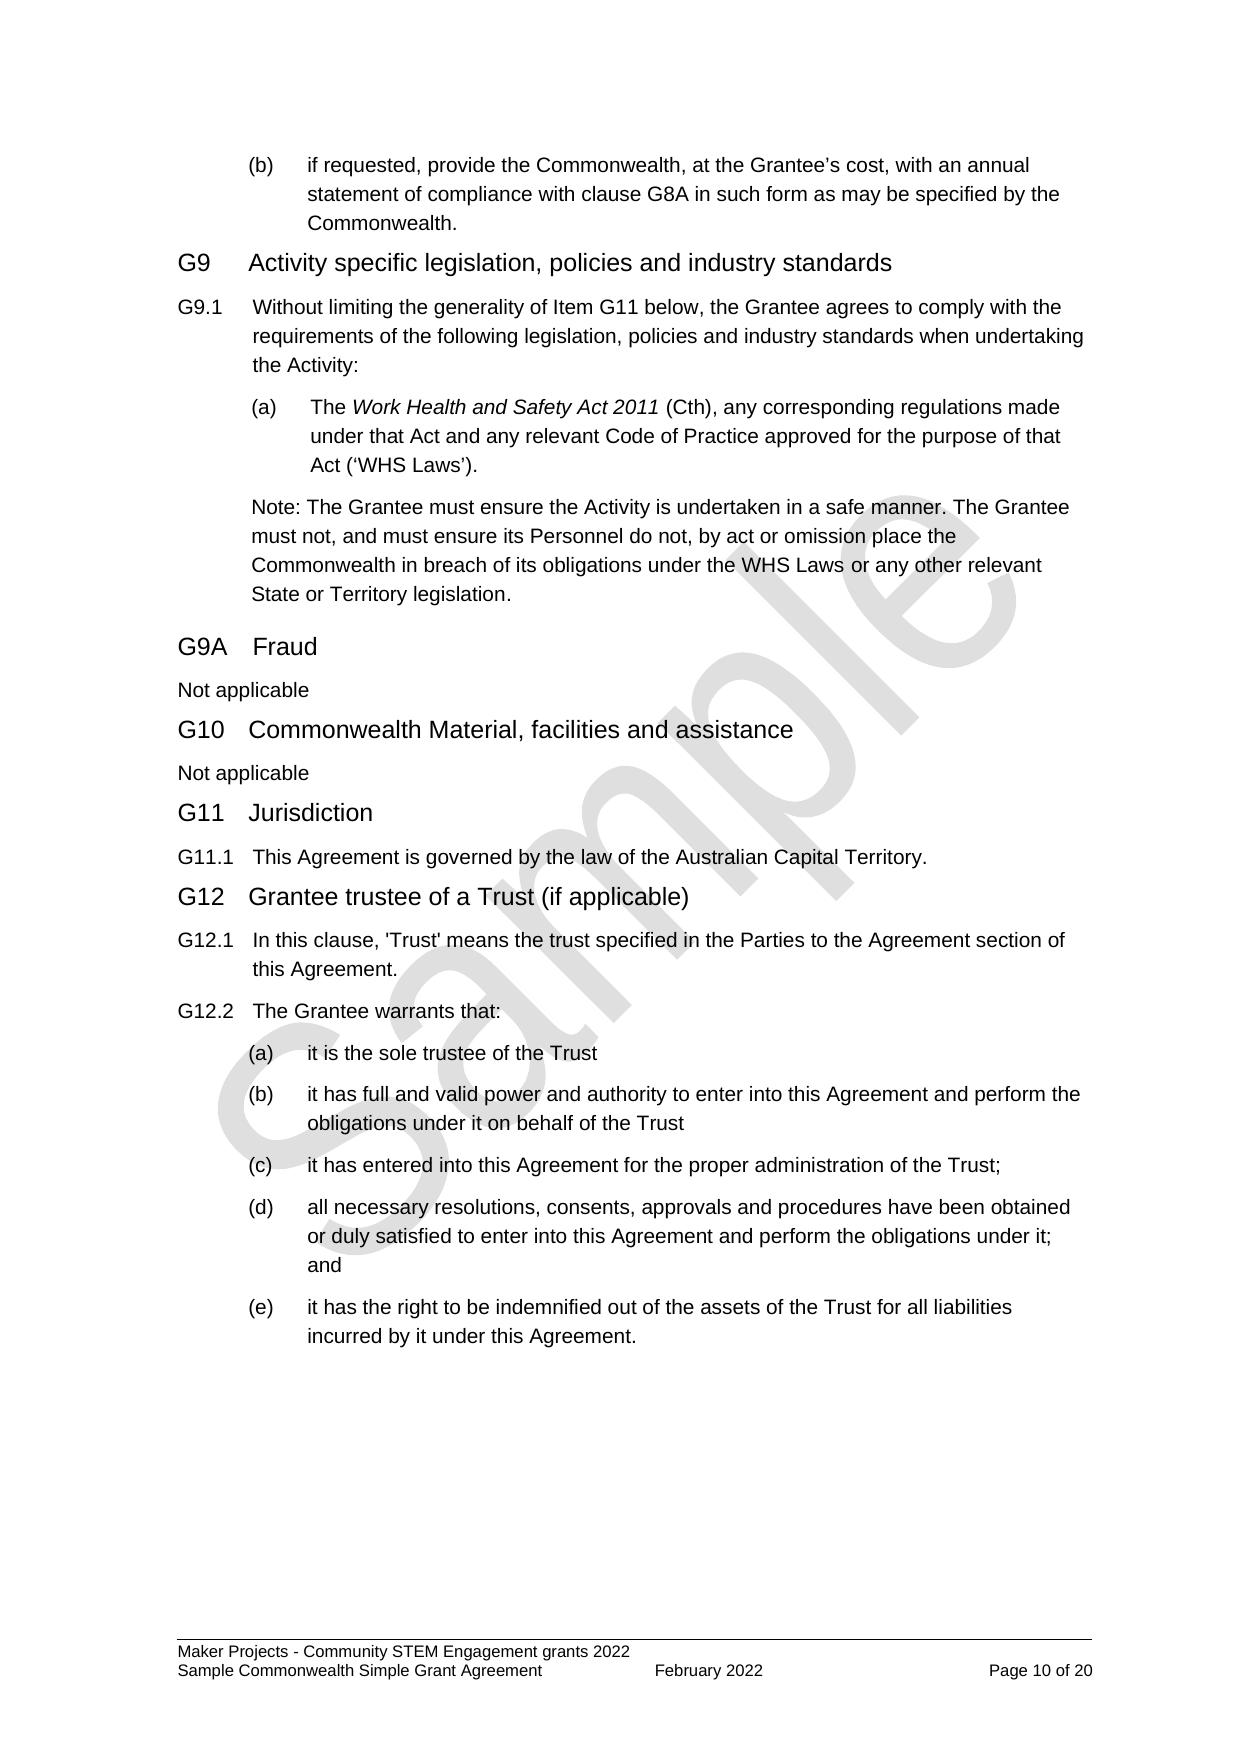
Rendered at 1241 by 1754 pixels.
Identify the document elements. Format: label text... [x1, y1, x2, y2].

text G12.2 The Grantee warrants that: [177, 993, 1092, 1023]
text (c) it has entered into this Agreement for the proper administration of the Trust; [248, 1148, 1092, 1177]
text (a) The Work Health and Safety Act 2011 (Cth), any corresponding regulations made under that Act and any relevant Code of Practice approved for the purpose of that Act (‘WHS Laws’). [251, 389, 1092, 477]
text Not applicable [177, 673, 1092, 702]
subtitle G9A Fraud [177, 631, 1092, 660]
subtitle Commonwealth Material, facilities and assistance [177, 714, 1092, 743]
text Not applicable [177, 756, 1092, 785]
text (b) if requested, provide the Commonwealth, at the Grantee’s cost, with an annual statement of compliance with clause G8A in such form as may be specified by the Commonwealth. [248, 148, 1092, 235]
text (b) it has full and valid power and authority to enter into this Agreement and perform the obligations under it on behalf of the Trust [248, 1077, 1092, 1135]
text (e) it has the right to be indemnified out of the assets of the Trust for all liabilities incurred by it under this Agreement. [248, 1289, 1092, 1348]
text G12.1 In this clause, 'Trust' means the trust specified in the Parties to the Agreement section of this Agreement. [177, 923, 1092, 981]
text (a) it is the sole trustee of the Trust [248, 1035, 1092, 1064]
subtitle Activity specific legislation, policies and industry standards [177, 248, 1092, 277]
text (d) all necessary resolutions, consents, approvals and procedures have been obtained or duly satisfied to enter into this Agreement and perform the obligations under it; and [248, 1189, 1092, 1277]
text Note: The Grantee must ensure the Activity is undertaken in a safe manner. The Grantee must not, and must ensure its Personnel do not, by act or omission place the Commonwealth in breach of its obligations under the WHS Laws or any other relevant State or Territory legislation. [251, 489, 1092, 606]
text G9.1 Without limiting the generality of Item G11 below, the Grantee agrees to comply with the requirements of the following legislation, policies and industry standards when undertaking the Activity: [177, 289, 1092, 377]
text G11.1 This Agreement is governed by the law of the Australian Capital Territory. [177, 839, 1092, 868]
subtitle Grantee trustee of a Trust (if applicable) [177, 881, 1092, 910]
subtitle Jurisdiction [177, 798, 1092, 827]
